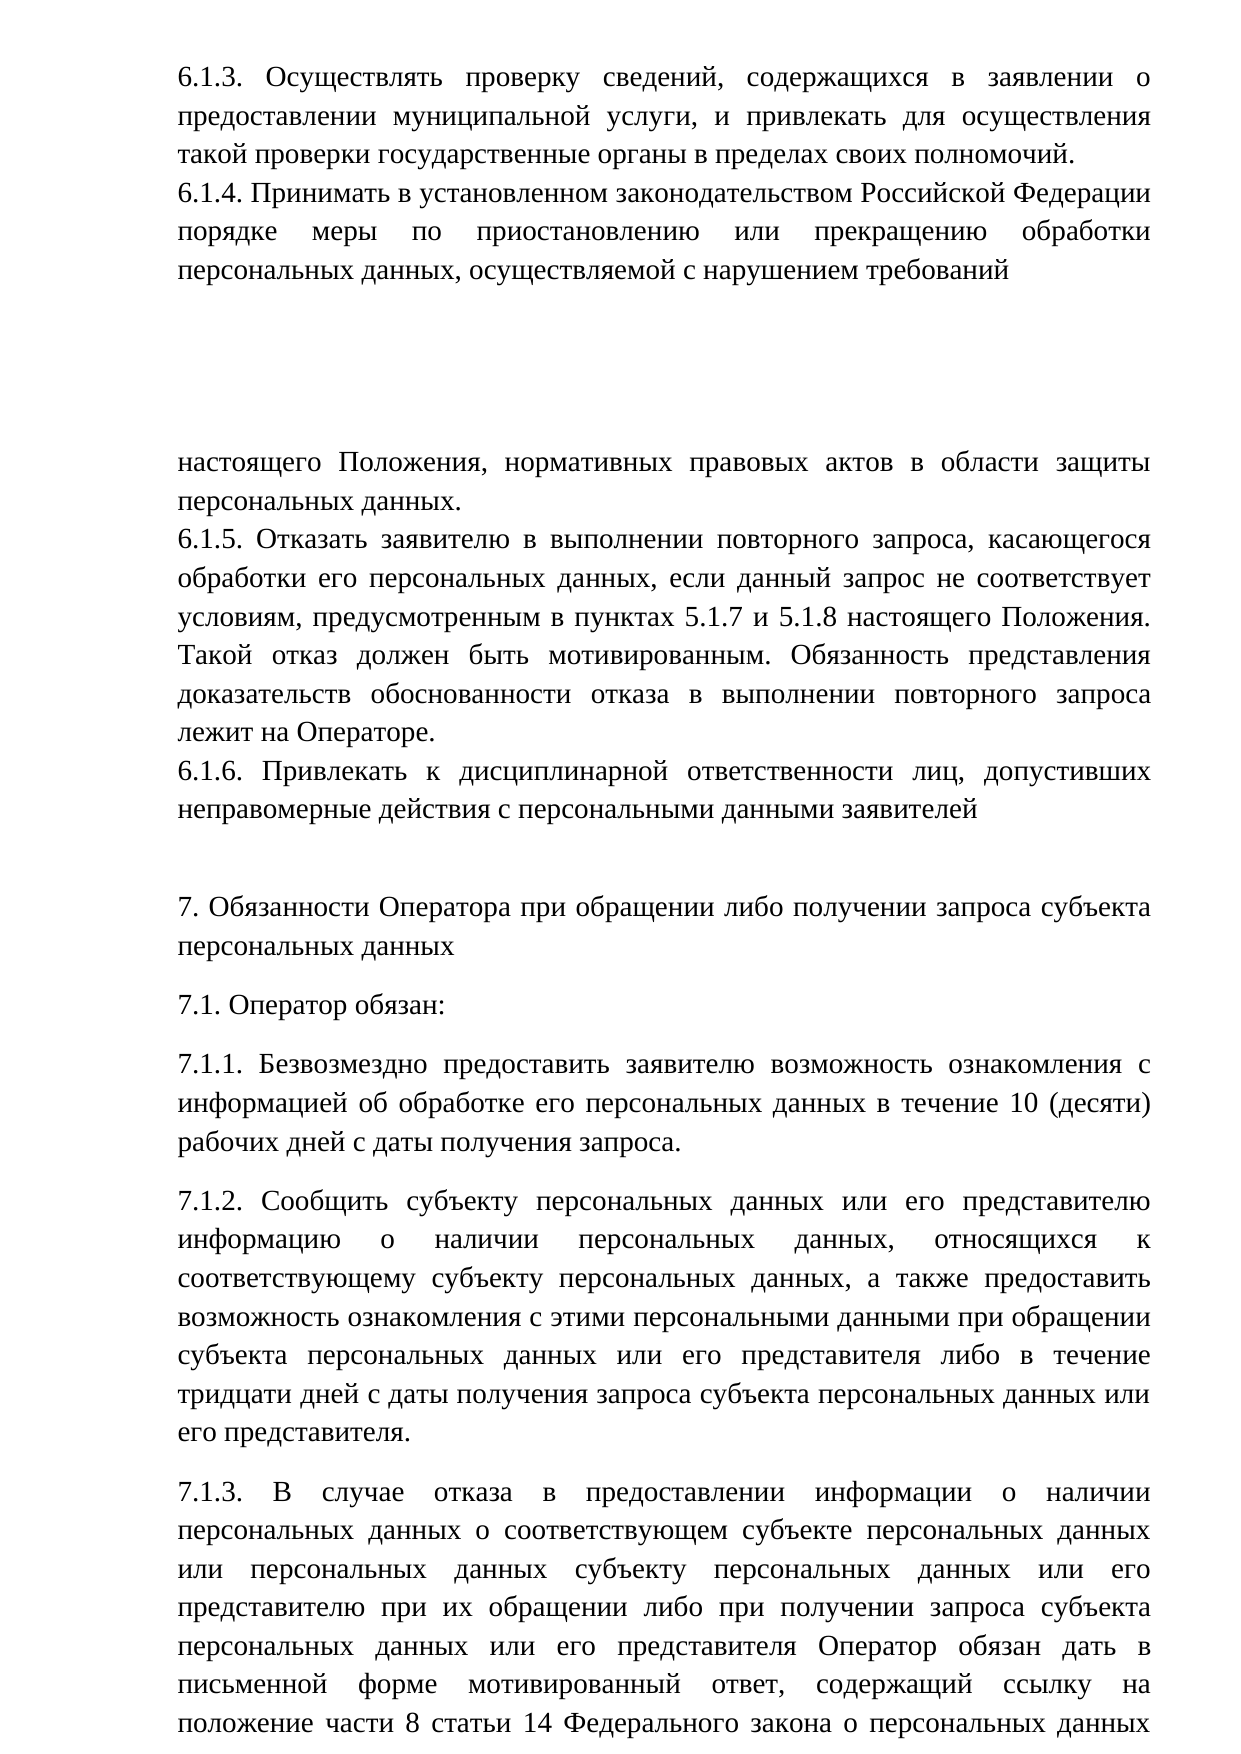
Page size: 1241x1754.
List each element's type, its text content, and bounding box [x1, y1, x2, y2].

list 7.1. Оператор обязан: [177, 987, 1152, 1021]
list 6.1.4. Принимать в установленном законодательством Российской Федерации порядке меры по приостановлению или прекращению обработки персональных данных, осуществляемой с нарушением требований [177, 175, 1152, 285]
list 6.1.6. Привлекать к дисциплинарной ответственности лиц, допустивших неправомерные действия с персональными данными заявителей [177, 753, 1152, 825]
list настоящего Положения, нормативных правовых актов в области защиты персональных данных. [177, 444, 1152, 517]
list 6.1.5. Отказать заявителю в выполнении повторного запроса, касающегося обработки его персональных данных, если данный запрос не соответствует условиям, предусмотренным в пунктах 5.1.7 и 5.1.8 настоящего Положения. Такой отказ должен быть мотивированным. Обязанность представления доказательств обоснованности отказа в выполнении повторного запроса лежит на Операторе. [177, 522, 1152, 748]
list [177, 1474, 1152, 1738]
list 7.1.2. Сообщить субъекту персональных данных или его представителю информацию о наличии персональных данных, относящихся к соответствующему субъекту персональных данных, а также предоставить возможность ознакомления с этими персональными данными при обращении субъекта персональных данных или его представителя либо в течение тридцати дней с даты получения запроса субъекта персональных данных или его представителя. [177, 1183, 1152, 1448]
list 6.1.3. Осуществлять проверку сведений, содержащихся в заявлении о предоставлении муниципальной услуги, и привлекать для осуществления такой проверки государственные органы в пределах своих полномочий. [177, 59, 1152, 170]
list 7.1.1. Безвозмездно предоставить заявителю возможность ознакомления с информацией об обработке его персональных данных в течение 10 (десяти) рабочих дней с даты получения запроса. [177, 1047, 1152, 1157]
list 7. Обязанности Оператора при обращении либо получении запроса субъекта персональных данных [177, 889, 1152, 961]
